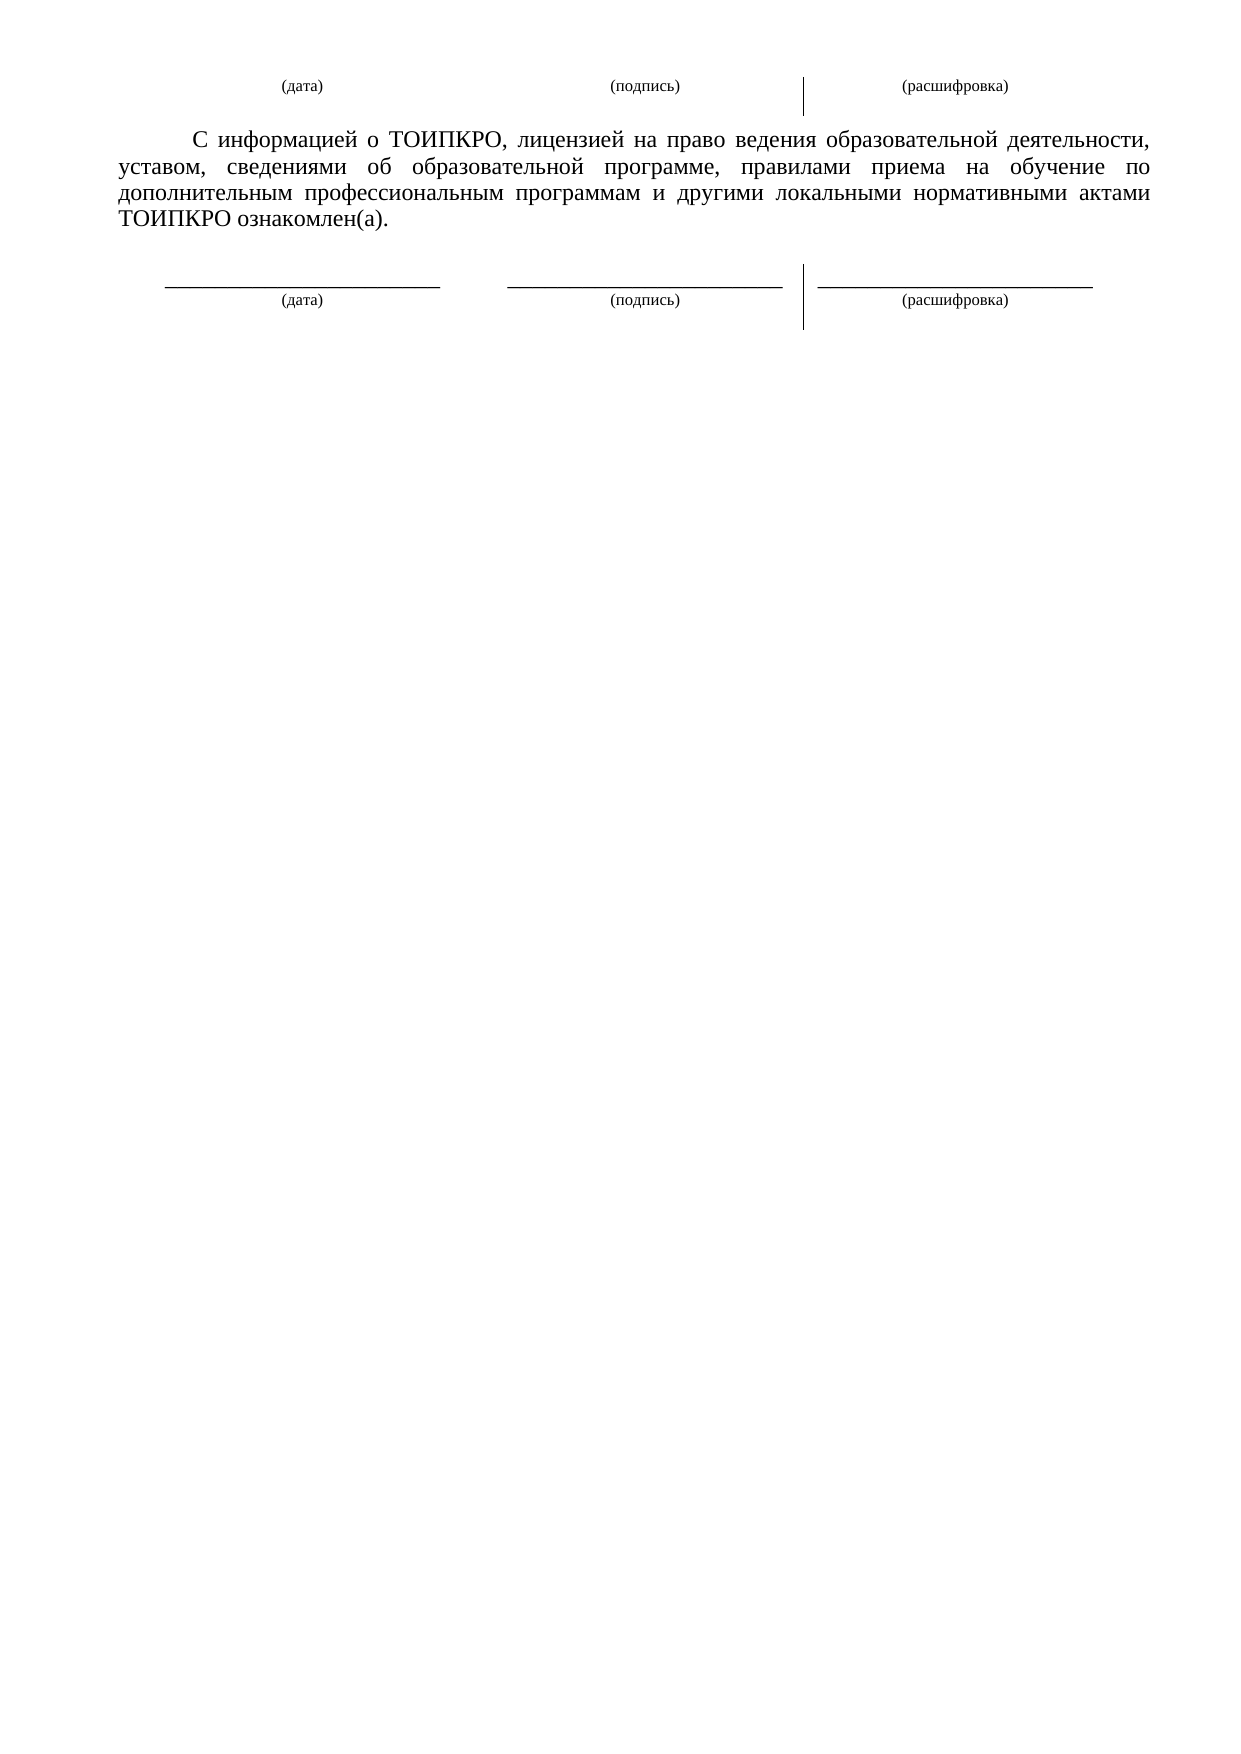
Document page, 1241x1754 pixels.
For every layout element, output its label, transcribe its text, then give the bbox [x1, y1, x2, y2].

table_header ______________________ (подпись) [487, 264, 803, 330]
text С информацией о ТОИПКРО, лицензией на право ведения образовательной деятельности, уставом, сведениями об образовательной программе, правилами приема на обучение по дополнительным профессиональным программам и другими локальными нормативными актами ТОИПКРО ознакомлен(а). [118, 127, 1152, 232]
table_header ______________________ (дата) [118, 264, 487, 330]
table_header ______________________ (расшифровка) [804, 264, 1107, 330]
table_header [804, 77, 1107, 116]
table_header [487, 77, 803, 116]
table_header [118, 77, 487, 116]
